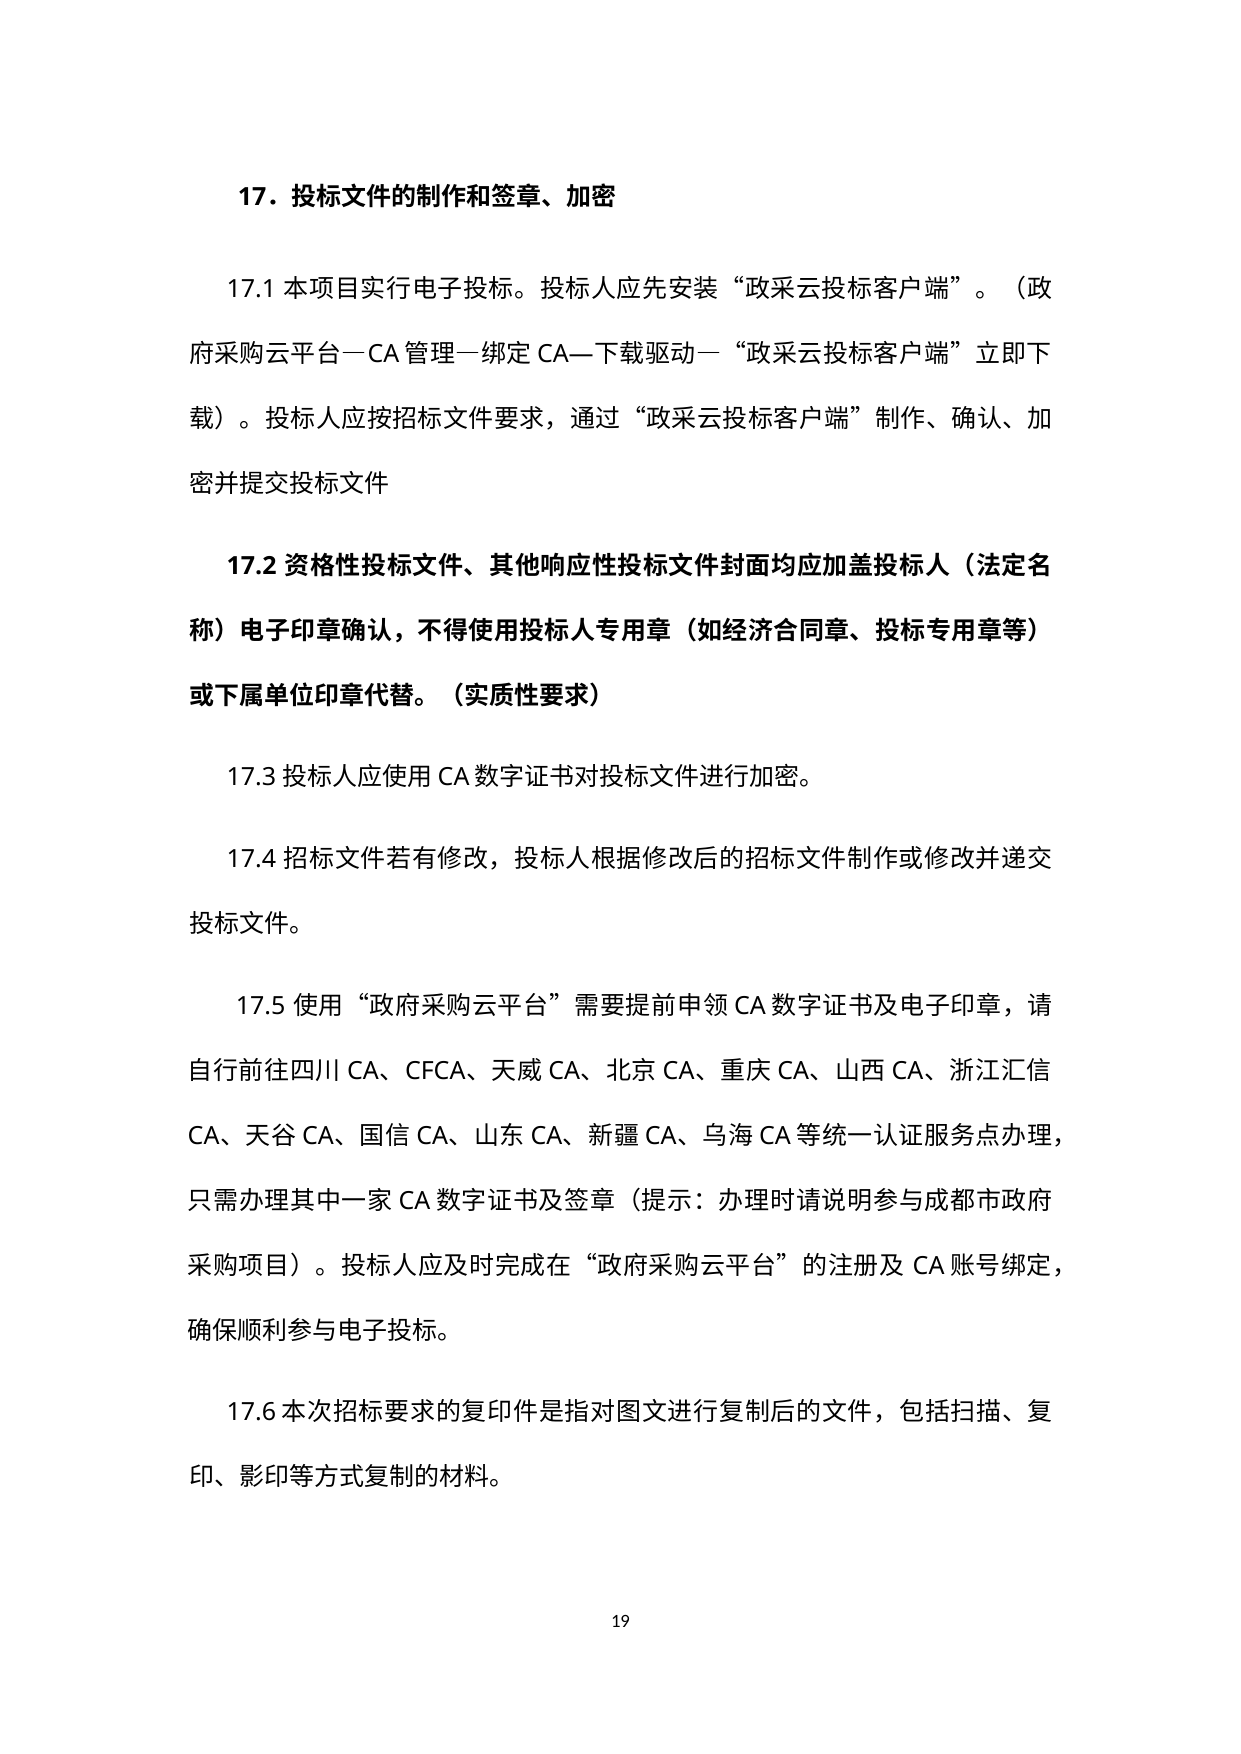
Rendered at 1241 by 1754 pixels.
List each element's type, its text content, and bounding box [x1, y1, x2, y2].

text 17.6本次招标要求的复印件是指对图文进行复制后的文件，包括扫描、复印、影印等方式复制的材料。 [189, 1377, 1053, 1507]
text 17.5 使用“政府采购云平台”需要提前申领CA数字证书及电子印章，请自行前往四川CA、CFCA、天威CA、北京CA、重庆CA、山西CA、浙江汇信CA、天谷CA、国信CA、山东CA、新疆CA、乌海CA等统一认证服务点办理，只需办理其中一家CA数字证书及签章（提示：办理时请说明参与成都市政府采购项目）。投标人应及时完成在“政府采购云平台”的注册及CA账号绑定，确保顺利参与电子投标。 [187, 971, 1053, 1361]
text 17.4 招标文件若有修改，投标人根据修改后的招标文件制作或修改并递交投标文件。 [189, 824, 1053, 954]
subtitle 17．投标文件的制作和签章、加密 [187, 162, 1053, 227]
text 17.3 投标人应使用CA数字证书对投标文件进行加密。 [189, 742, 1053, 807]
text 17.1 本项目实行电子投标。投标人应先安装“政采云投标客户端”。（政府采购云平台—CA管理—绑定CA—下载驱动—“政采云投标客户端”立即下载）。投标人应按招标文件要求，通过“政采云投标客户端”制作、确认、加密并提交投标文件 [189, 254, 1053, 514]
text 17.2 资格性投标文件、其他响应性投标文件封面均应加盖投标人（法定名称）电子印章确认，不得使用投标人专用章（如经济合同章、投标专用章等）或下属单位印章代替。（实质性要求） [189, 531, 1053, 726]
